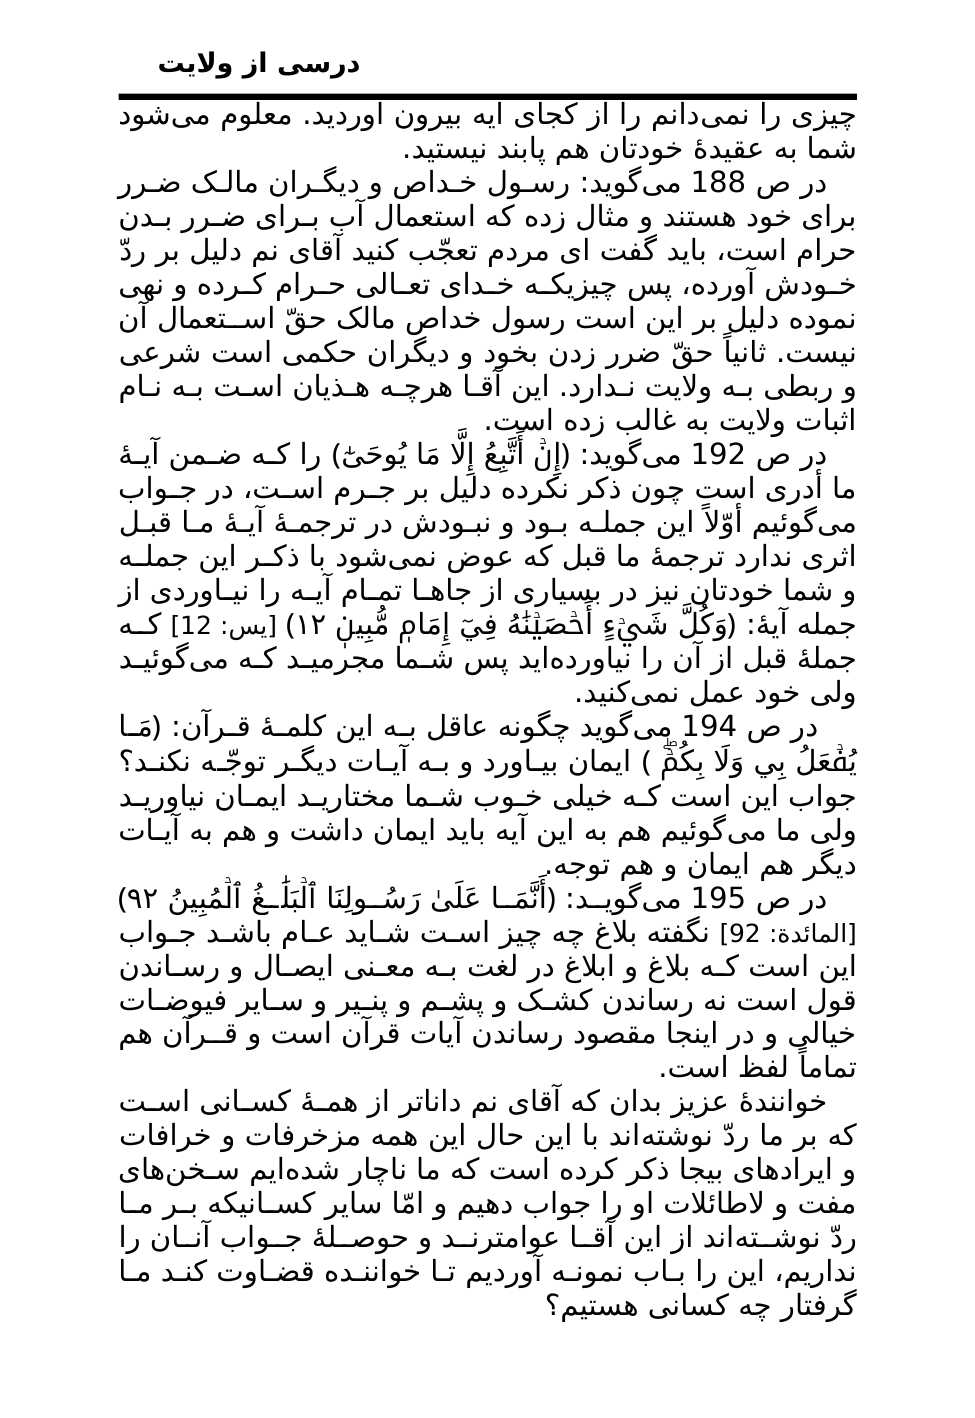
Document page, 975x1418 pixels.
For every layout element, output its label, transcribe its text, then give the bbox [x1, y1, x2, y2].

text در ص 192 می‌گوید: ﴿إِنۡ أَتَّبِعُ إِلَّا مَا يُوحَىٰٓ﴾ را که ضمن آیۀ ما أدری است چون ذکر نکرده دلیل بر جرم است، در جواب می‌گوئیم أوّلاً این جمله بود و نبودش در ترجمۀ آیۀ ما قبل اثری ندارد ترجمۀ ما قبل که عوض نمی‌شود با ذکر این جمله و شما خودتان نیز در بسیاری از جاها تمام آیه را نیاوردی از جمله آیۀ: ﴿وَكُلَّ شَيۡءٍ أَحۡصَيۡنَٰهُ فِيٓ إِمَامٖ مُّبِينٖ ١٢﴾ [یس: 12] که جملۀ قبل از آن را نیاورده‌اید پس شما مجرمید که می‌گوئید ولی خود عمل نمی‌کنید. [118, 437, 857, 709]
text خوانندۀ عزیز بدان که آقای نم داناتر از همۀ کسانی است که بر ما ردّ نوشته‌اند با این حال این همه مزخرفات و خرافات و ایرادهای بیجا ذکر کرده است که ما ناچار شده‌ایم سخن‌های مفت و لاطائلات او را جواب دهیم و امّا سایر کسانیکه بر ما ردّ نوشته‌اند از این آقا عوامترند و حوصلۀ جواب آنان را نداریم، این را باب نمونه آوردیم تا خواننده قضاوت کند ما گرفتار چه کسانی هستیم؟ [118, 1085, 857, 1322]
text در ص 195 می‌گوید: ﴿أَنَّمَا عَلَىٰ رَسُولِنَا ٱلۡبَلَٰغُ ٱلۡمُبِينُ ٩٢﴾ [المائدة: 92] نگفته بلاغ چه چیز است شاید عام باشد جواب این است که بلاغ و ابلاغ در لغت به معنی ایصال و رساندن قول است نه رساندن کشک و پشم و پنیر و سایر فیوضات خیالی و در اینجا مقصود رساندن آیات قرآن است و قرآن هم تماماً لفظ است. [118, 881, 857, 1085]
text در ص 188 می‌گوید: رسول خداص و دیگران مالک ضرر برای خود هستند و مثال زده که استعمال آب برای ضرر بدن حرام است، باید گفت ای مردم تعجّب کنید آقای نم دلیل بر ردّ خودش آورده، پس چیزیکه خدای تعالی حرام کرده و نهی نموده دلیل بر این است رسول خداص مالک حقّ استعمال آن نیست. ثانیاً حقّ ضرر زدن بخود و دیگران حکمی است شرعی و ربطی به ولایت ندارد. این آقا هرچه هذیان است به نام اثبات ولایت به غالب زده است. [118, 166, 857, 437]
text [118, 98, 857, 166]
text در ص 194 می‌گوید چگونه عاقل به این کلمۀ قرآن: ﴿مَا يُفۡعَلُ بِي وَلَا بِكُمۡۖ ﴾ ایمان بیاورد و به آیات دیگر توجّه نکند؟ جواب این است که خیلی خوب شما مختارید ایمان نیاورید ولی ما می‌گوئیم هم به این آیه باید ایمان داشت و هم به آیات دیگر هم ایمان و هم توجه. [118, 709, 857, 881]
